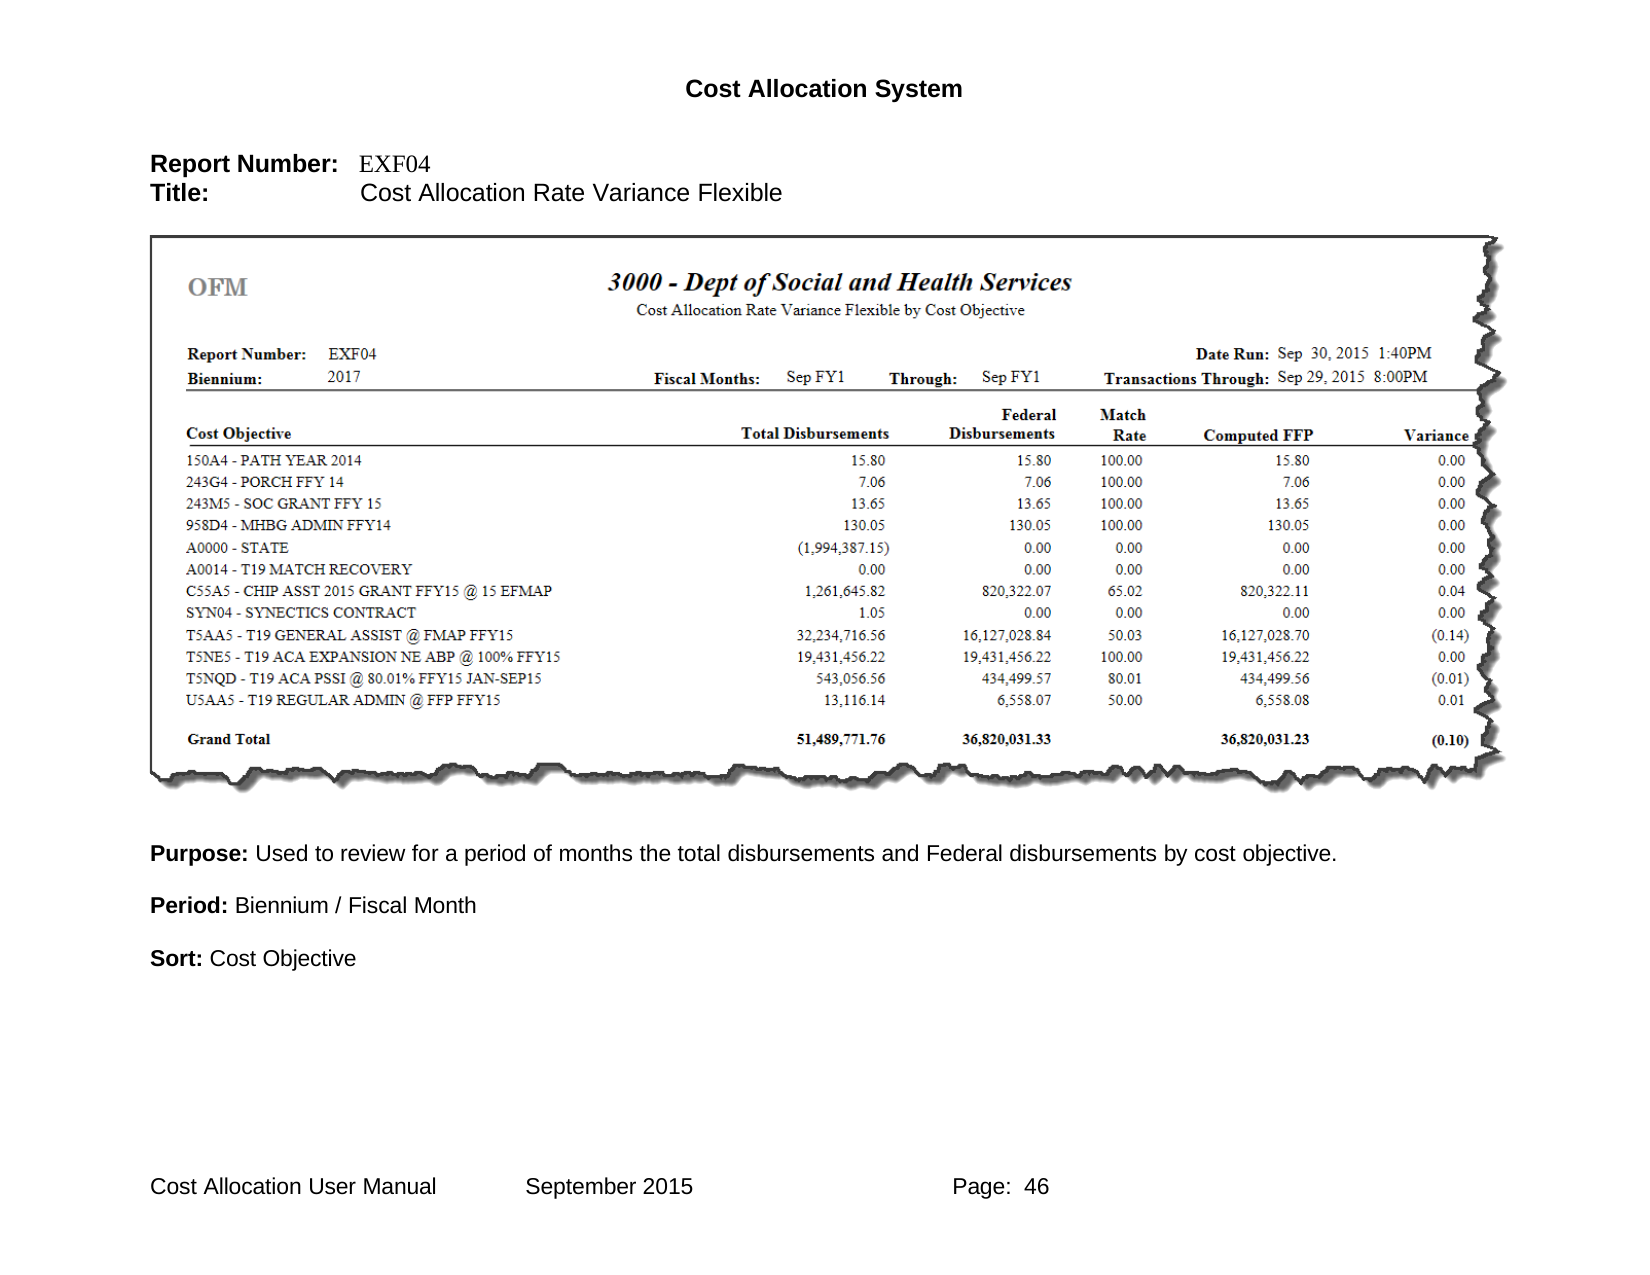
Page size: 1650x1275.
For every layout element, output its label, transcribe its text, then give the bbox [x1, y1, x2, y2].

text Period: Biennium / Fiscal Month [150, 892, 1510, 919]
text Report Number: EXF04 [150, 149, 1510, 177]
picture [149, 235, 1523, 809]
text Purpose: Used to review for a period of months the total disbursements and Federal disbursements by cost objective. [150, 840, 1510, 866]
subtitle Title: Cost Allocation Rate Variance Flexible [150, 178, 1510, 206]
text Sort: Cost Objective [150, 945, 1510, 972]
